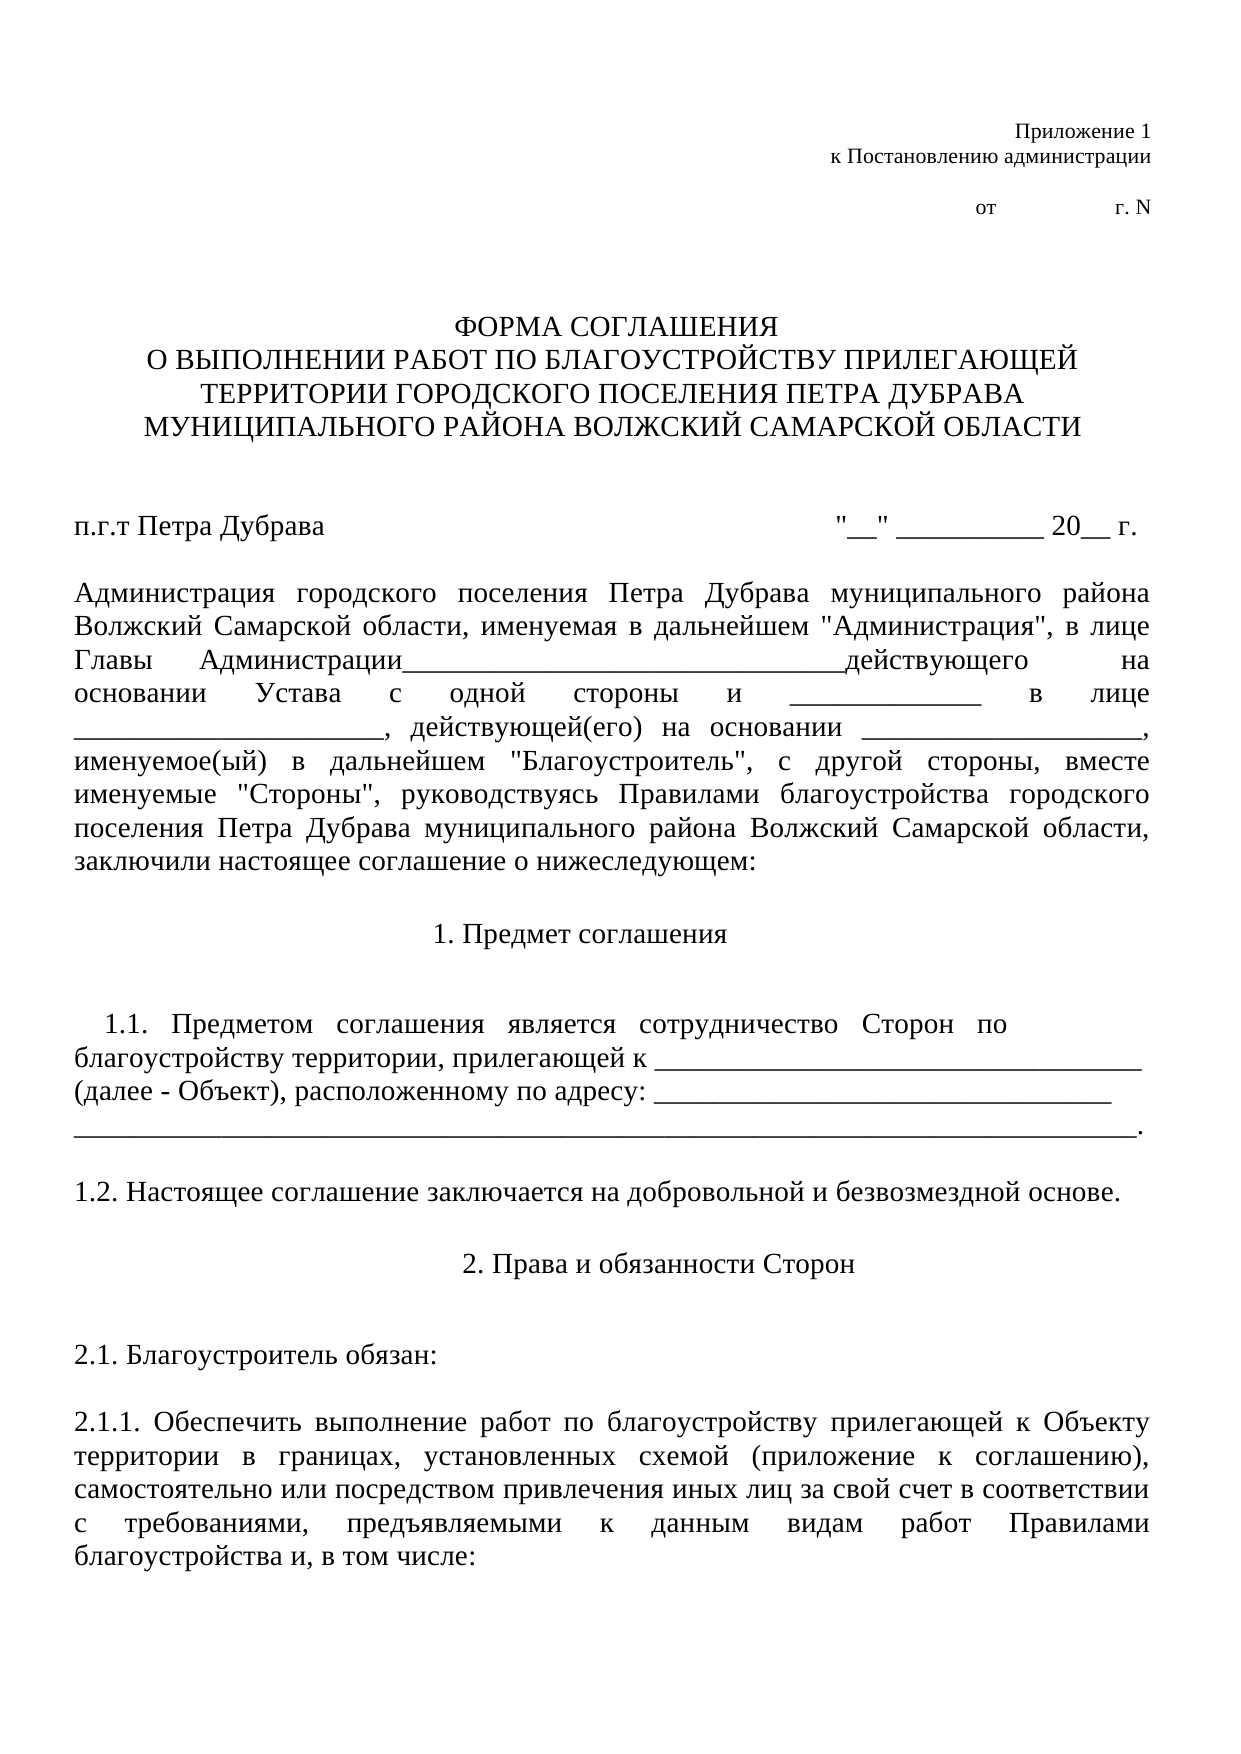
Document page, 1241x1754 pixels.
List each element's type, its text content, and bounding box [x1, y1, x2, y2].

text ФОРМА СОГЛАШЕНИЯ [74, 242, 1152, 342]
text ________________________________________________________________________. [74, 1107, 1152, 1141]
text О ВЫПОЛНЕНИИ РАБОТ ПО БЛАГОУСТРОЙСТВУ ПРИЛЕГАЮЩЕЙ ТЕРРИТОРИИ ГОРОДСКОГО ПОСЕЛЕНИЯ ПЕТРА ДУБРАВА МУНИЦИПАЛЬНОГО РАЙОНА ВОЛЖСКИЙ САМАРСКОЙ ОБЛАСТИ [74, 342, 1152, 443]
text 2.1.1. Обеспечить выполнение работ по благоустройству прилегающей к Объекту территории в границах, установленных схемой (приложение к соглашению), самостоятельно или посредством привлечения иных лиц за свой счет в соответствии с требованиями, предъявляемыми к данным видам работ Правилами благоустройства и, в том числе: [74, 1371, 1152, 1572]
text п.г.т Петра Дубрава "__" __________ 20__ г. [74, 443, 1152, 542]
text 2. Права и обязанности Сторон [74, 1247, 1152, 1280]
text Администрация городского поселения Петра Дубрава муниципального района Волжский Самарской области, именуемая в дальнейшем "Администрация", в лице Главы Администрации______________________________действующего на основании Устава с одной стороны и _____________ в лице _____________________, действующей(его) на основании ___________________, именуемое(ый) в дальнейшем "Благоустроитель", с другой стороны, вместе именуемые "Стороны", руководствуясь Правилами благоустройства городского поселения Петра Дубрава муниципального района Волжский Самарской области, заключили настоящее соглашение о нижеследующем: [74, 542, 1152, 877]
text благоустройству территории, прилегающей к _________________________________ [74, 1040, 1152, 1073]
text 1. Предмет соглашения [74, 916, 1152, 949]
text (далее - Объект), расположенному по адресу: _______________________________ [74, 1073, 1152, 1107]
text 1.2. Настоящее соглашение заключается на добровольной и безвозмездной основе. [74, 1141, 1152, 1208]
text 2.1. Благоустроитель обязан: [74, 1304, 1152, 1371]
text Приложение 1 к Постановлению администрации от г. N [74, 118, 1152, 219]
text 1.1. Предметом соглашения является сотрудничество Сторон по [74, 973, 1152, 1040]
